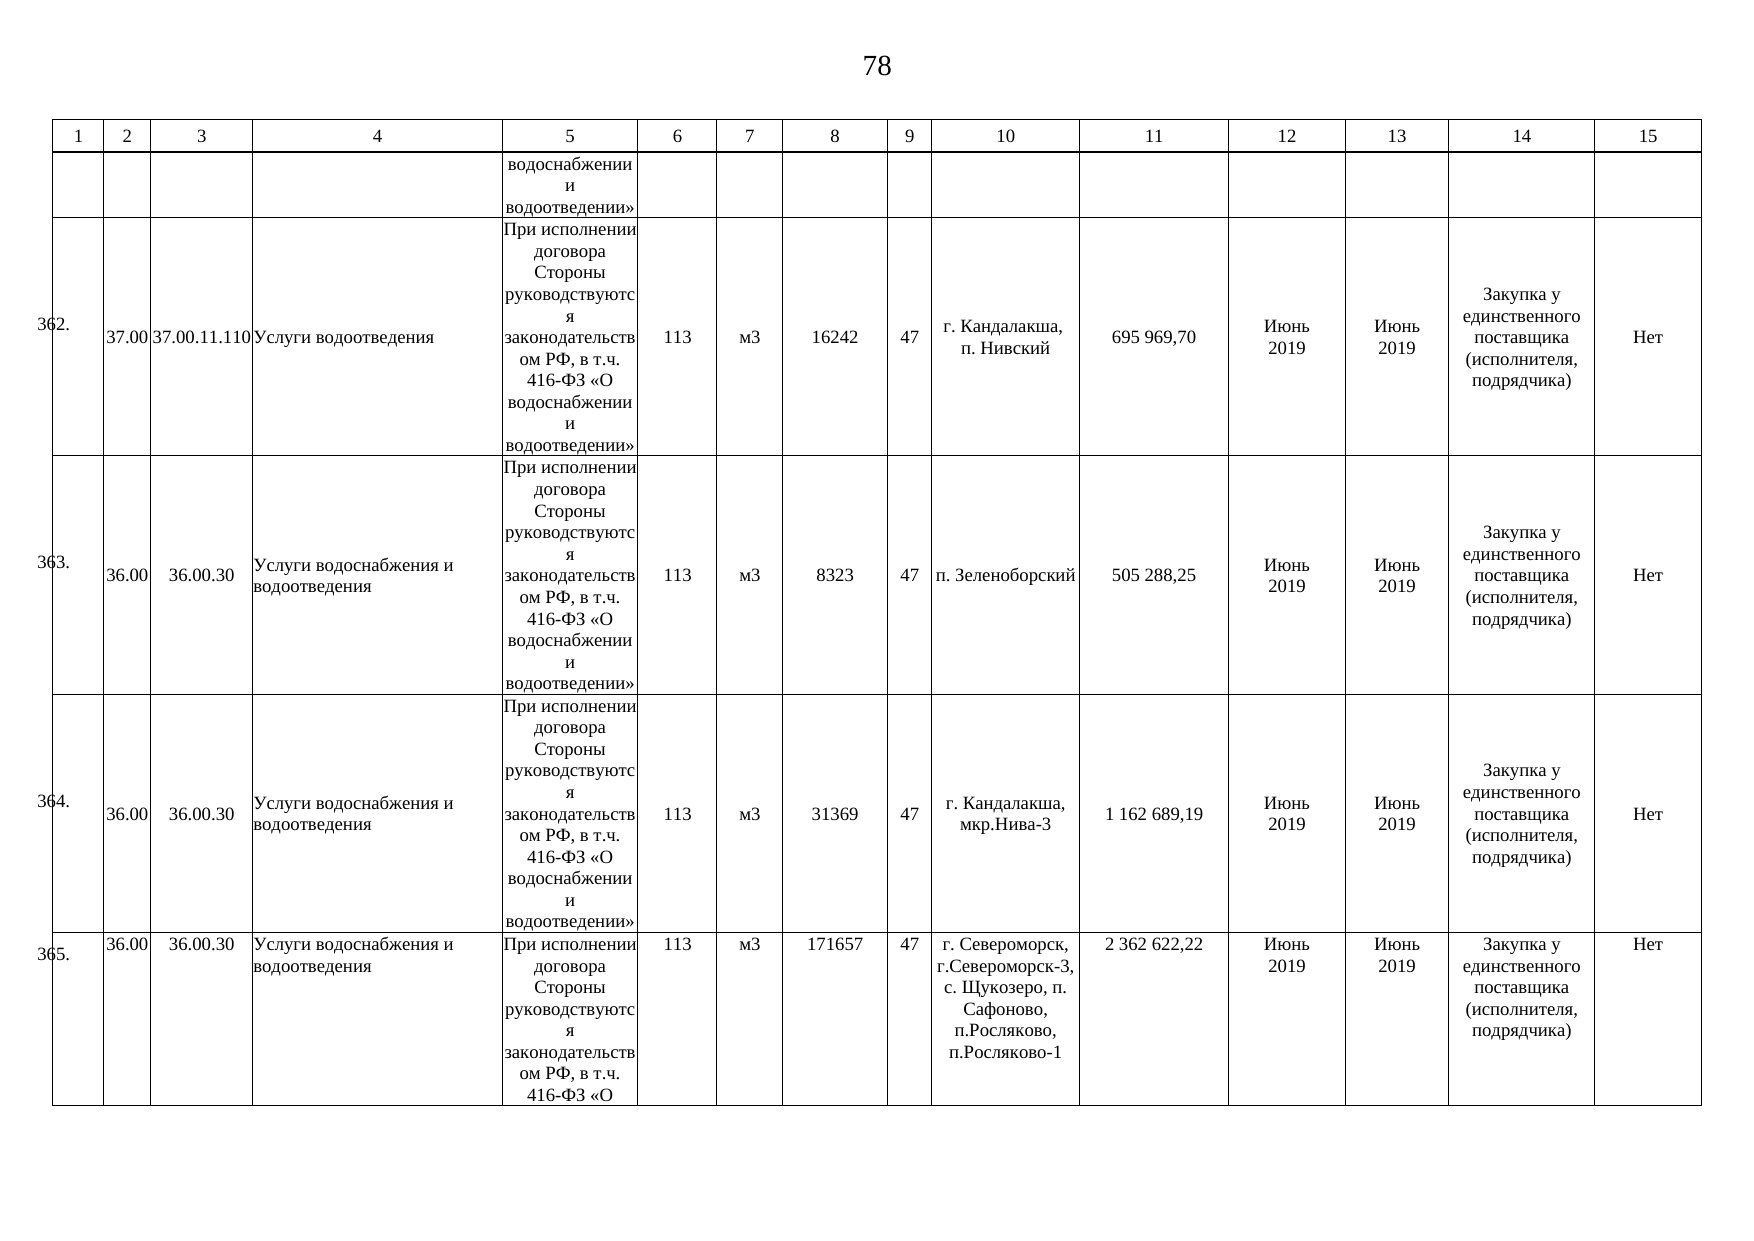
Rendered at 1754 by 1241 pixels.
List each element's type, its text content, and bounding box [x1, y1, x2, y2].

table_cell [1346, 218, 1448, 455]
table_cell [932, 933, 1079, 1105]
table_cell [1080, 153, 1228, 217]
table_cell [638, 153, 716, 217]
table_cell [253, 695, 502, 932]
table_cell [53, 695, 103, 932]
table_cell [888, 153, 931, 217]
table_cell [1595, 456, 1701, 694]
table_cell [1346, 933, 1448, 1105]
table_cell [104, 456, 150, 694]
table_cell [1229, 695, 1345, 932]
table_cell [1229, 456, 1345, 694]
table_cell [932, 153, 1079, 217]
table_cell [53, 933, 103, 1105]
table_header 9 [888, 120, 931, 151]
table_header 12 [1229, 120, 1345, 151]
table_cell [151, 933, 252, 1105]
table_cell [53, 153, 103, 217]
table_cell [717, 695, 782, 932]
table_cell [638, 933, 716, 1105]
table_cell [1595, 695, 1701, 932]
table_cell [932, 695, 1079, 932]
table_header 1 [53, 120, 103, 151]
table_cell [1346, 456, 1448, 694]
table_header 13 [1346, 120, 1448, 151]
table_header 11 [1080, 120, 1228, 151]
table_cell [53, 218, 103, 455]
table_header 6 [638, 120, 716, 151]
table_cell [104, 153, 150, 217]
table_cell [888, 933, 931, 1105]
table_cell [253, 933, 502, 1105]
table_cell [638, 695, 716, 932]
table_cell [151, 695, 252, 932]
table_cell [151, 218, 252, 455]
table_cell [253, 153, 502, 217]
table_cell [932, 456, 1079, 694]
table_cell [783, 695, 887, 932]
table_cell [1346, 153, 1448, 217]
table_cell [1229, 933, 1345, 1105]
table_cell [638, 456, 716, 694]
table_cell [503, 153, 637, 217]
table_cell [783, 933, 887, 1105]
table_header 4 [253, 120, 502, 151]
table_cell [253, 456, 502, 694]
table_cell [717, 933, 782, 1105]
table_header 10 [932, 120, 1079, 151]
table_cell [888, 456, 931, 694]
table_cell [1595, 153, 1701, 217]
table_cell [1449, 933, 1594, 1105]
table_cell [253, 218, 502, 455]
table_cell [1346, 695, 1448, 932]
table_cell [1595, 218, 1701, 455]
table_header 3 [151, 120, 252, 151]
table_header 5 [503, 120, 637, 151]
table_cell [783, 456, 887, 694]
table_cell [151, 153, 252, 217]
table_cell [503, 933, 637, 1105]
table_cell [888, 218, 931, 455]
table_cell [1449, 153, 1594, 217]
table_header 7 [717, 120, 782, 151]
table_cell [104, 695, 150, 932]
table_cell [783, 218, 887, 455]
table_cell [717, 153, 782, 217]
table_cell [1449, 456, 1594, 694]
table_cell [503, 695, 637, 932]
table_header 14 [1449, 120, 1594, 151]
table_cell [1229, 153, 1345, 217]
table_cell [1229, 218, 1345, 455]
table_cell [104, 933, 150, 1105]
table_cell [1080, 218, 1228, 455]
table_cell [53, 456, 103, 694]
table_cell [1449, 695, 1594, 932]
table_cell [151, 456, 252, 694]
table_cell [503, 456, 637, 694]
table_header 2 [104, 120, 150, 151]
table_header 15 [1595, 120, 1701, 151]
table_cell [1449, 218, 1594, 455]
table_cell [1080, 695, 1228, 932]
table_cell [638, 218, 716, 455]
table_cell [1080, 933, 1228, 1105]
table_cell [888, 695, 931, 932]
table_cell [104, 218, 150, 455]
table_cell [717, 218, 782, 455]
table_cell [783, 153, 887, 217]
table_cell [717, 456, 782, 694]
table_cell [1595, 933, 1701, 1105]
table_header 8 [783, 120, 887, 151]
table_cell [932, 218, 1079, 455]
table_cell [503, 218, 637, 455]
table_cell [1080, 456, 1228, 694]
